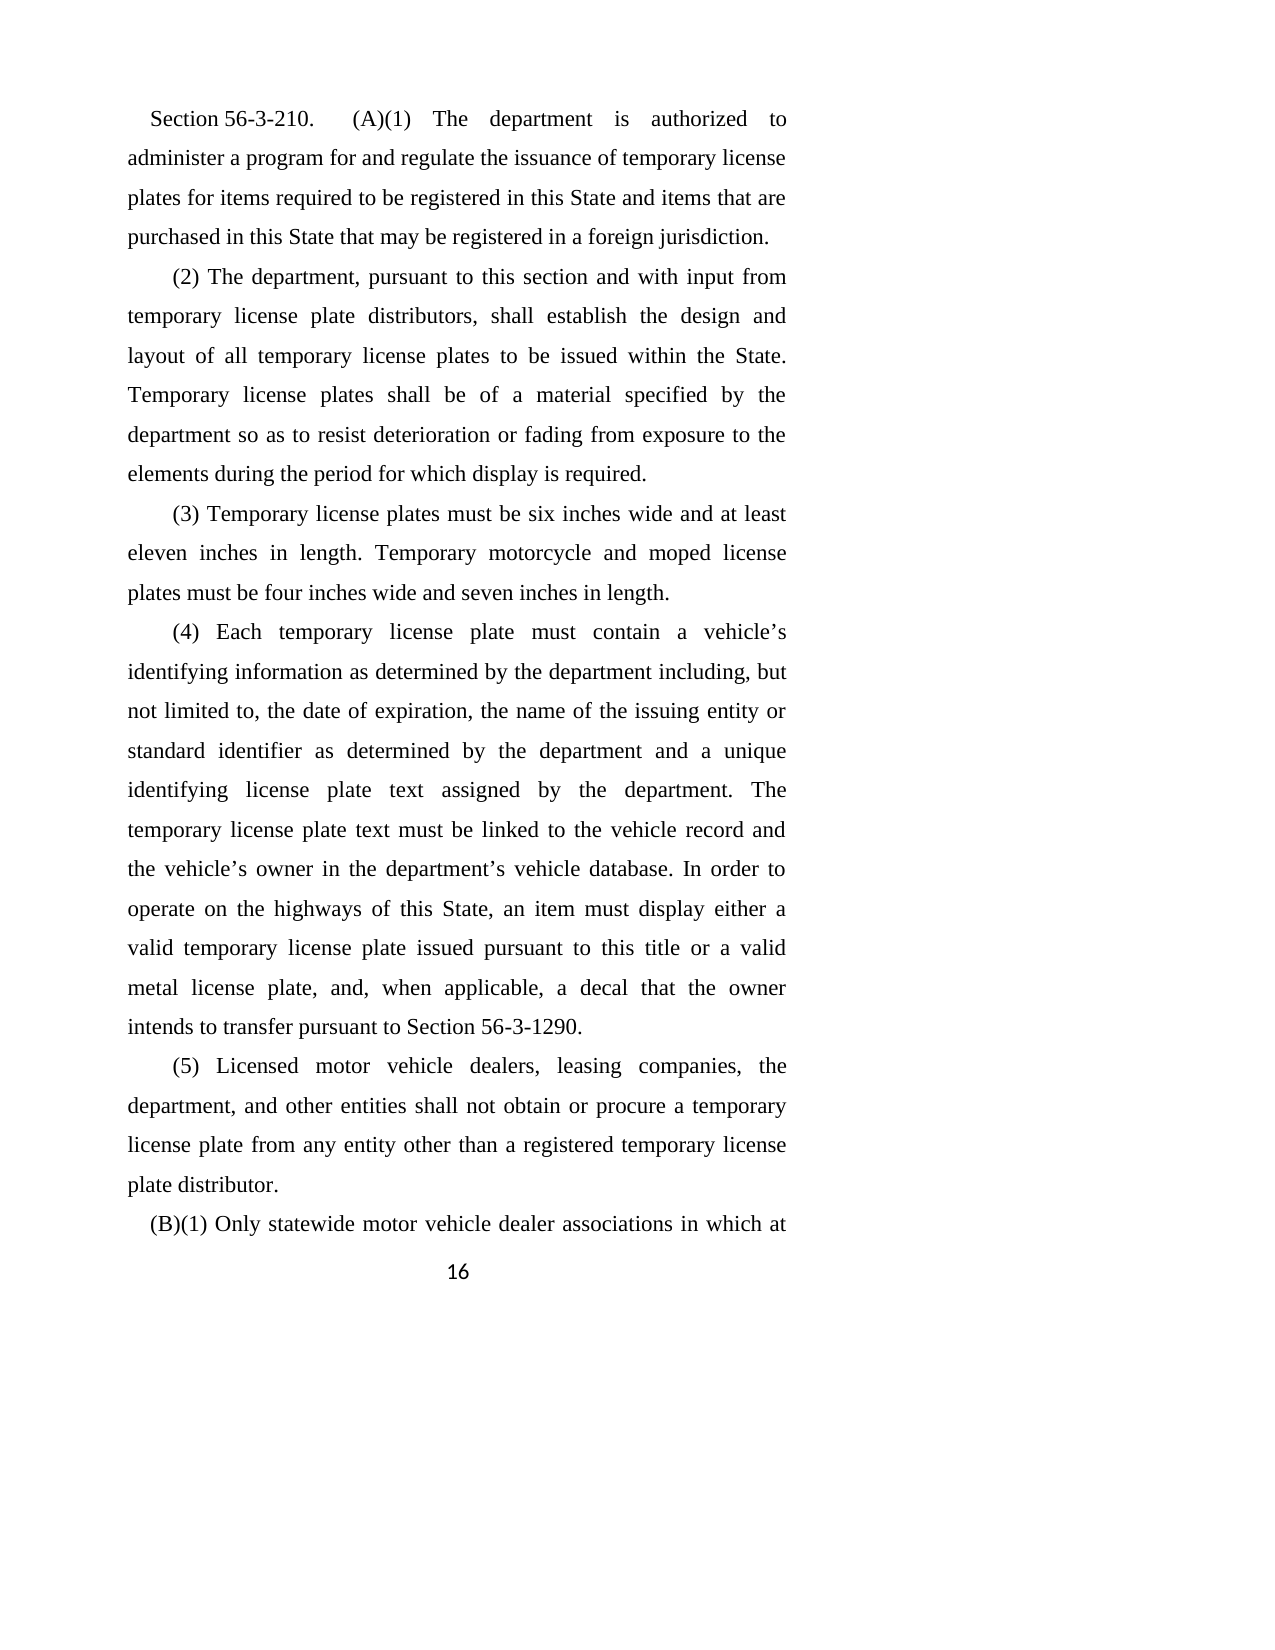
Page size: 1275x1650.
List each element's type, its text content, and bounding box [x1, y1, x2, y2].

text Section 56‑3‑210. (A)(1) The department is authorized to administer a program for and regulate the issuance of temporary license plates for items required to be registered in this State and items that are purchased in this State that may be registered in a foreign jurisdiction. [127, 105, 787, 250]
text (5) Licensed motor vehicle dealers, leasing companies, the department, and other entities shall not obtain or procure a temporary license plate from any entity other than a registered temporary license plate distributor. [127, 1052, 787, 1197]
text (3) Temporary license plates must be six inches wide and at least eleven inches in length. Temporary motorcycle and moped license plates must be four inches wide and seven inches in length. [127, 500, 787, 605]
text (2) The department, pursuant to this section and with input from temporary license plate distributors, shall establish the design and layout of all temporary license plates to be issued within the State. Temporary license plates shall be of a material specified by the department so as to resist deterioration or fading from exposure to the elements during the period for which display is required. [127, 263, 787, 487]
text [127, 1210, 787, 1237]
text (4) Each temporary license plate must contain a vehicle’s identifying information as determined by the department including, but not limited to, the date of expiration, the name of the issuing entity or standard identifier as determined by the department and a unique identifying license plate text assigned by the department. The temporary license plate text must be linked to the vehicle record and the vehicle’s owner in the department’s vehicle database. In order to operate on the highways of this State, an item must display either a valid temporary license plate issued pursuant to this title or a valid metal license plate, and, when applicable, a decal that the owner intends to transfer pursuant to Section 56‑3‑1290. [127, 618, 787, 1039]
